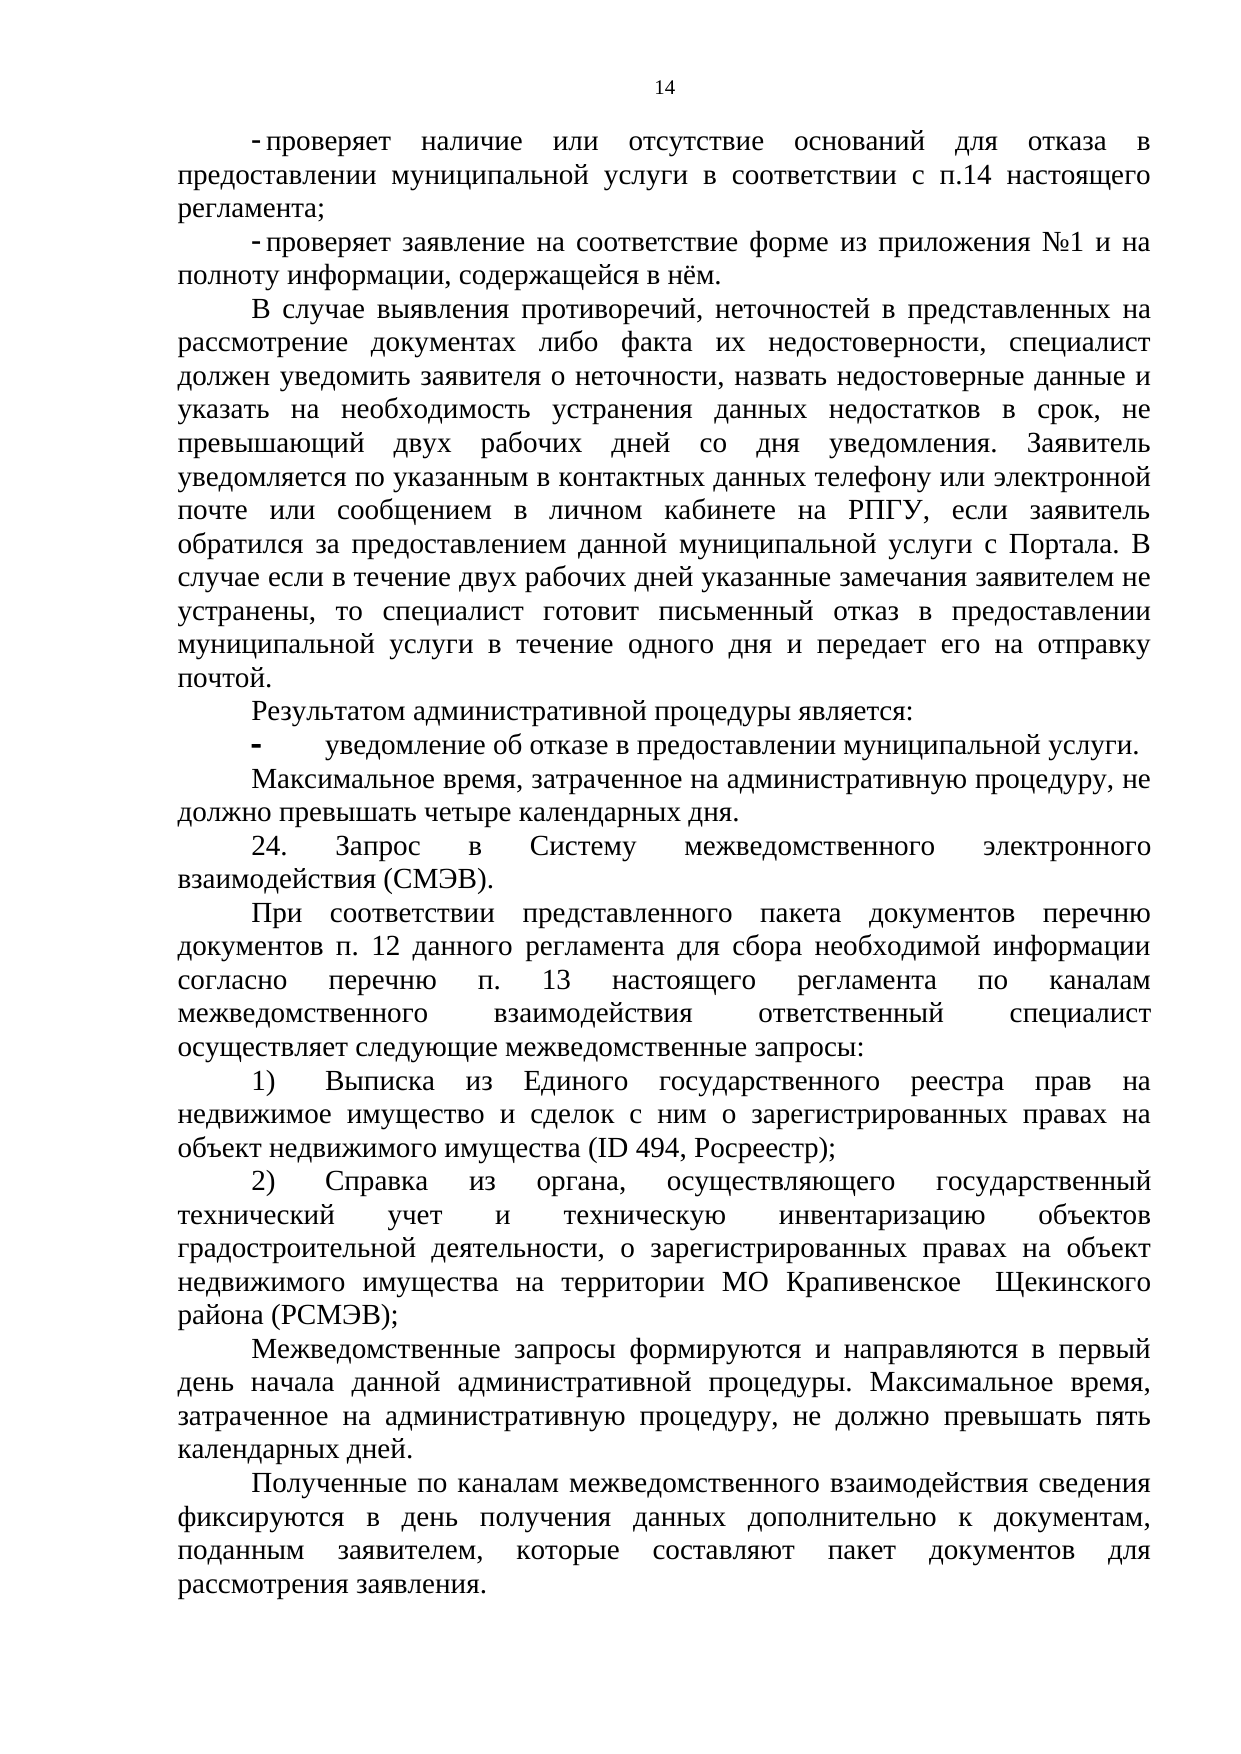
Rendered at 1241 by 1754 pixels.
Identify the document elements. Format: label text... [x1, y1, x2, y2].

list проверяет наличие или отсутствие оснований для отказа в предоставлении муниципальной услуги в соответствии с п.14 настоящего регламента; [177, 123, 1152, 224]
text Результатом административной процедуры является: [177, 693, 1152, 727]
list уведомление об отказе в предоставлении муниципальной услуги. [177, 727, 1152, 761]
list Выписка из Единого государственного реестра прав на недвижимое имущество и сделок с ним о зарегистрированных правах на объект недвижимого имущества (ID 494, Росреестр); [177, 1063, 1152, 1163]
text Максимальное время, затраченное на административную процедуру, не должно превышать четыре календарных дня. [177, 761, 1152, 828]
text 24. Запрос в Систему межведомственного электронного взаимодействия (СМЭВ). [177, 828, 1152, 895]
text Полученные по каналам межведомственного взаимодействия сведения фиксируются в день получения данных дополнительно к документам, поданным заявителем, которые составляют пакет документов для рассмотрения заявления. [177, 1465, 1152, 1599]
list проверяет заявление на соответствие форме из приложения №1 и на полноту информации, содержащейся в нём. [177, 224, 1152, 291]
text При соответствии представленного пакета документов перечню документов п. 12 данного регламента для сбора необходимой информации согласно перечню п. 13 настоящего регламента по каналам межведомственного взаимодействия ответственный специалист осуществляет следующие межведомственные запросы: [177, 895, 1152, 1063]
text В случае выявления противоречий, неточностей в представленных на рассмотрение документах либо факта их недостоверности, специалист должен уведомить заявителя о неточности, назвать недостоверные данные и указать на необходимость устранения данных недостатков в срок, не превышающий двух рабочих дней со дня уведомления. Заявитель уведомляется по указанным в контактных данных телефону или электронной почте или сообщением в личном кабинете на РПГУ, если заявитель обратился за предоставлением данной муниципальной услуги с Портала. В случае если в течение двух рабочих дней указанные замечания заявителем не устранены, то специалист готовит письменный отказ в предоставлении муниципальной услуги в течение одного дня и передает его на отправку почтой. [177, 291, 1152, 693]
text Межведомственные запросы формируются и направляются в первый день начала данной административной процедуры. Максимальное время, затраченное на административную процедуру, не должно превышать пять календарных дней. [177, 1331, 1152, 1465]
list Справка из органа, осуществляющего государственный технический учет и техническую инвентаризацию объектов градостроительной деятельности, о зарегистрированных правах на объект недвижимого имущества на территории МО Крапивенское Щекинского района (РСМЭВ); [177, 1163, 1152, 1331]
